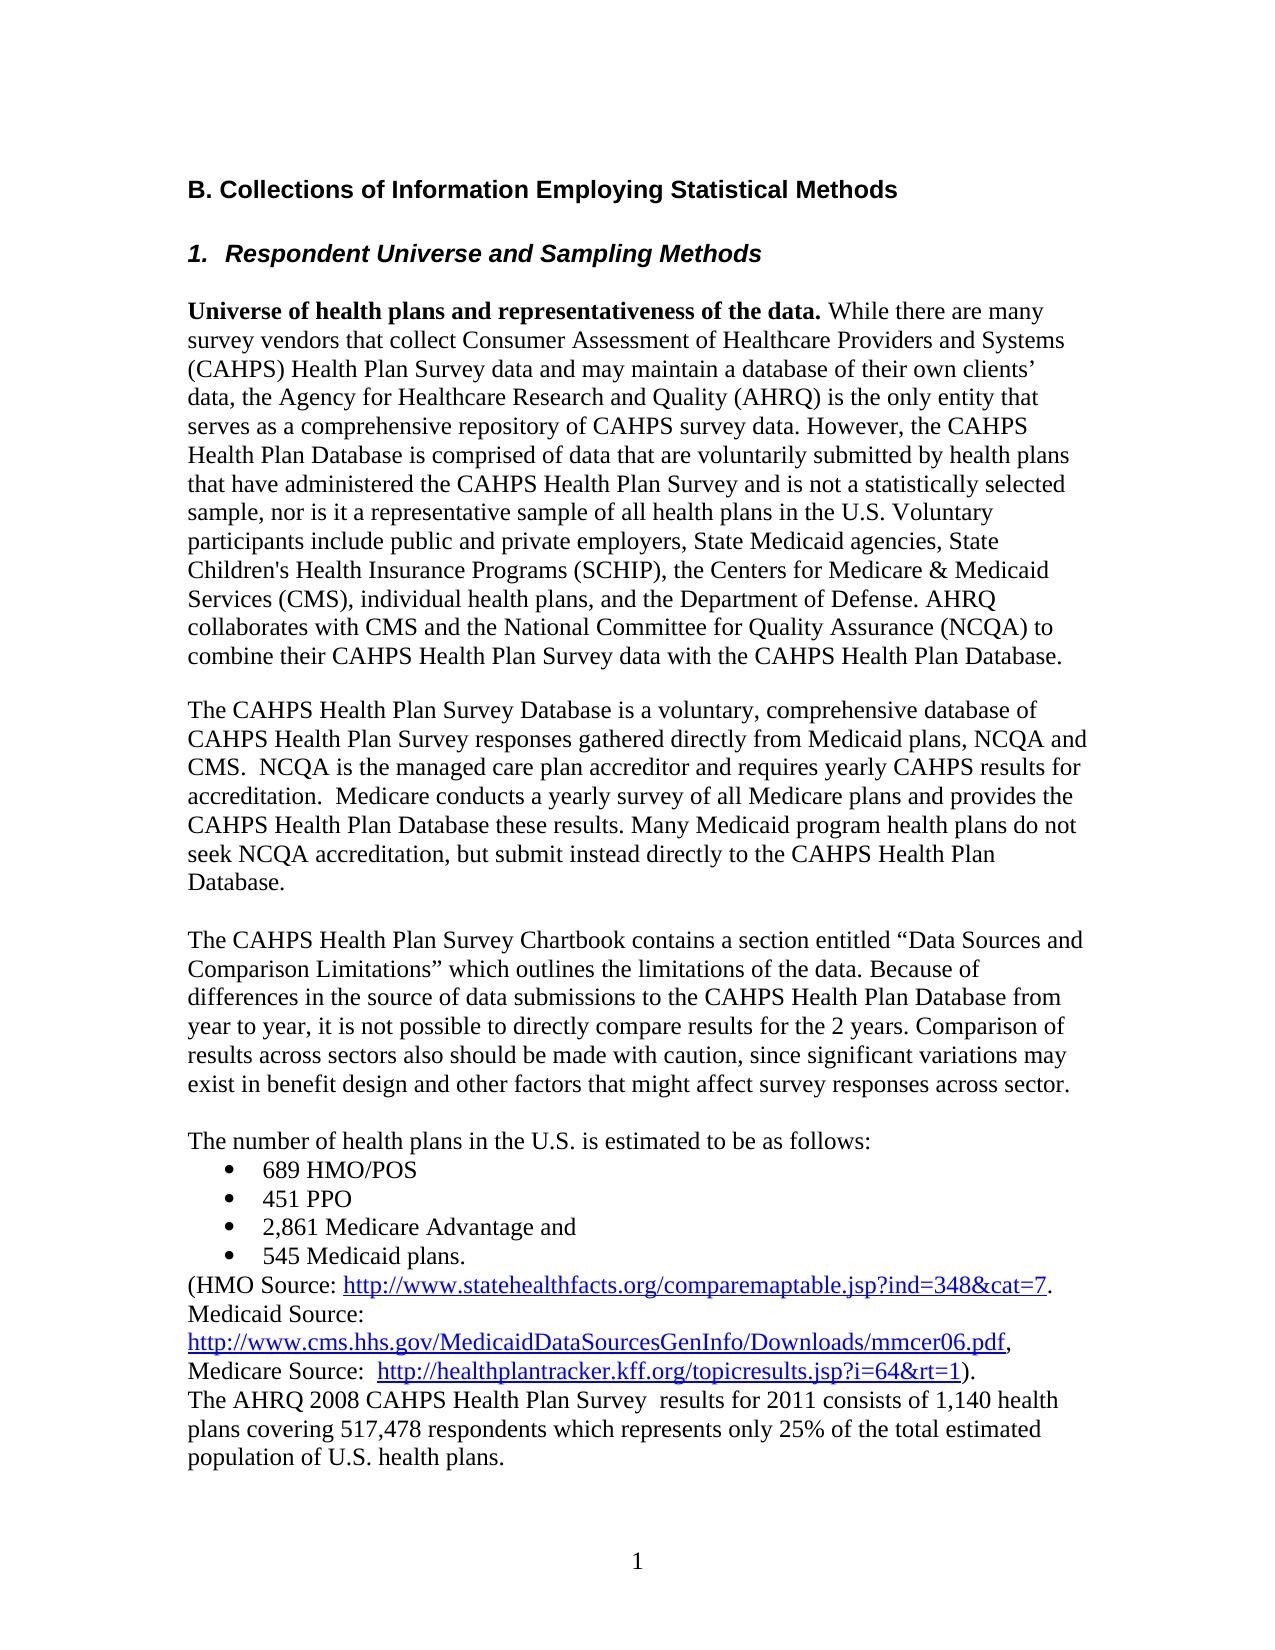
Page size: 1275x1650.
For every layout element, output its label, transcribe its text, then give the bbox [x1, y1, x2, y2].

list 2,861 Medicare Advantage and [225, 1212, 1087, 1241]
subtitle B. Collections of Information Employing Statistical Methods [187, 175, 1087, 204]
text The number of health plans in the U.S. is estimated to be as follows: [187, 1126, 1087, 1155]
subtitle Respondent Universe and Sampling Methods [187, 239, 1087, 267]
list 689 HMO/POS [225, 1155, 1087, 1184]
text Universe of health plans and representativeness of the data. While there are many survey vendors that collect Consumer Assessment of Healthcare Providers and Systems (CAHPS) Health Plan Survey data and may maintain a database of their own clients’ data, the Agency for Healthcare Research and Quality (AHRQ) is the only entity that serves as a comprehensive repository of CAHPS survey data. However, the CAHPS Health Plan Database is comprised of data that are voluntarily submitted by health plans that have administered the CAHPS Health Plan Survey and is not a statistically selected sample, nor is it a representative sample of all health plans in the U.S. Voluntary participants include public and private employers, State Medicaid agencies, State Children's Health Insurance Programs (SCHIP), the Centers for Medicare & Medicaid Services (CMS), individual health plans, and the Department of Defense. AHRQ collaborates with CMS and the National Committee for Quality Assurance (NCQA) to combine their CAHPS Health Plan Survey data with the CAHPS Health Plan Database. [187, 296, 1087, 670]
list 451 PPO [225, 1184, 1087, 1212]
text The AHRQ 2008 CAHPS Health Plan Survey results for 2011 consists of 1,140 health plans covering 517,478 respondents which represents only 25% of the total estimated population of U.S. health plans. [187, 1385, 1087, 1471]
text The CAHPS Health Plan Survey Database is a voluntary, comprehensive database of CAHPS Health Plan Survey responses gathered directly from Medicaid plans, NCQA and CMS. NCQA is the managed care plan accreditor and requires yearly CAHPS results for accreditation. Medicare conducts a yearly survey of all Medicare plans and provides the CAHPS Health Plan Database these results. Many Medicaid program health plans do not seek NCQA accreditation, but submit instead directly to the CAHPS Health Plan Database. [187, 695, 1087, 896]
text The CAHPS Health Plan Survey Chartbook contains a section entitled “Data Sources and Comparison Limitations” which outlines the limitations of the data. Because of differences in the source of data submissions to the CAHPS Health Plan Database from year to year, it is not possible to directly compare results for the 2 years. Comparison of results across sectors also should be made with caution, since significant variations may exist in benefit design and other factors that might affect survey responses across sector. [187, 925, 1087, 1097]
text (HMO Source: http://www.statehealthfacts.org/comparemaptable.jsp?ind=348&cat=7. Medicaid Source: http://www.cms.hhs.gov/MedicaidDataSourcesGenInfo/Downloads/mmcer06.pdf, Medicare Source: http://healthplantracker.kff.org/topicresults.jsp?i=64&rt=1). [187, 1270, 1087, 1385]
list 545 Medicaid plans. [225, 1241, 1087, 1270]
